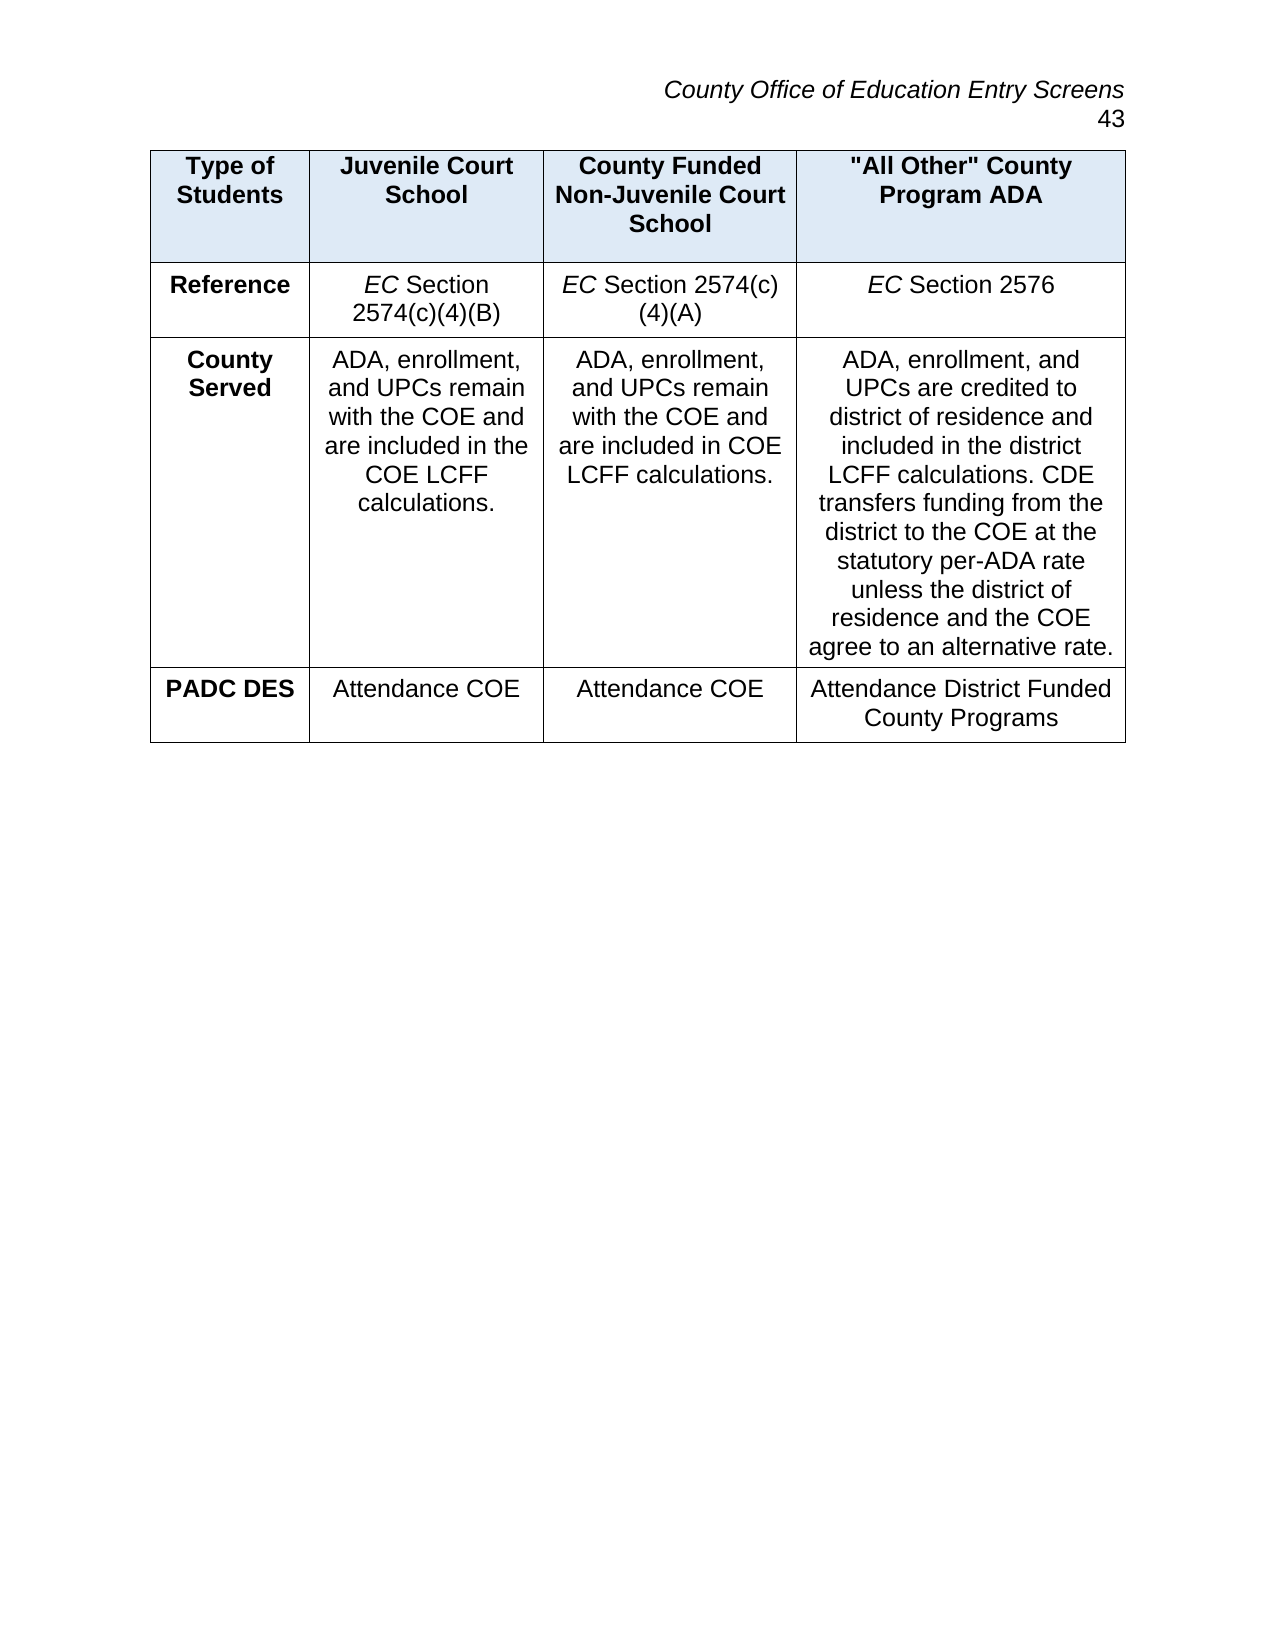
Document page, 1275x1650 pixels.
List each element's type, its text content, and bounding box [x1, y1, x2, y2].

table_header County Funded Non-Juvenile Court School [544, 151, 796, 262]
table_cell EC Section 2574(c)(4)(B) [310, 263, 543, 337]
table_header Juvenile Court School [310, 151, 543, 262]
table_cell ADA, enrollment, and UPCs remain with the COE and are included in COE LCFF calculations. [544, 338, 796, 667]
table_cell County Served [151, 338, 309, 667]
table_cell ADA, enrollment, and UPCs are credited to district of residence and included in the district LCFF calculations. CDE transfers funding from the district to the COE at the statutory per-ADA rate unless the district of residence and the COE agree to an alternative rate. [797, 338, 1125, 667]
table_cell EC Section 2576 [797, 263, 1125, 337]
table_cell Attendance COE [544, 668, 796, 742]
table_cell Reference [151, 263, 309, 337]
table_cell PADC DES [151, 668, 309, 742]
table_cell ADA, enrollment, and UPCs remain with the COE and are included in the COE LCFF calculations. [310, 338, 543, 667]
table_header Type of Students [151, 151, 309, 262]
table_cell Attendance District Funded County Programs [797, 668, 1125, 742]
table_header "All Other" County Program ADA [797, 151, 1125, 262]
table_cell Attendance COE [310, 668, 543, 742]
table_cell EC Section 2574(c)(4)(A) [544, 263, 796, 337]
